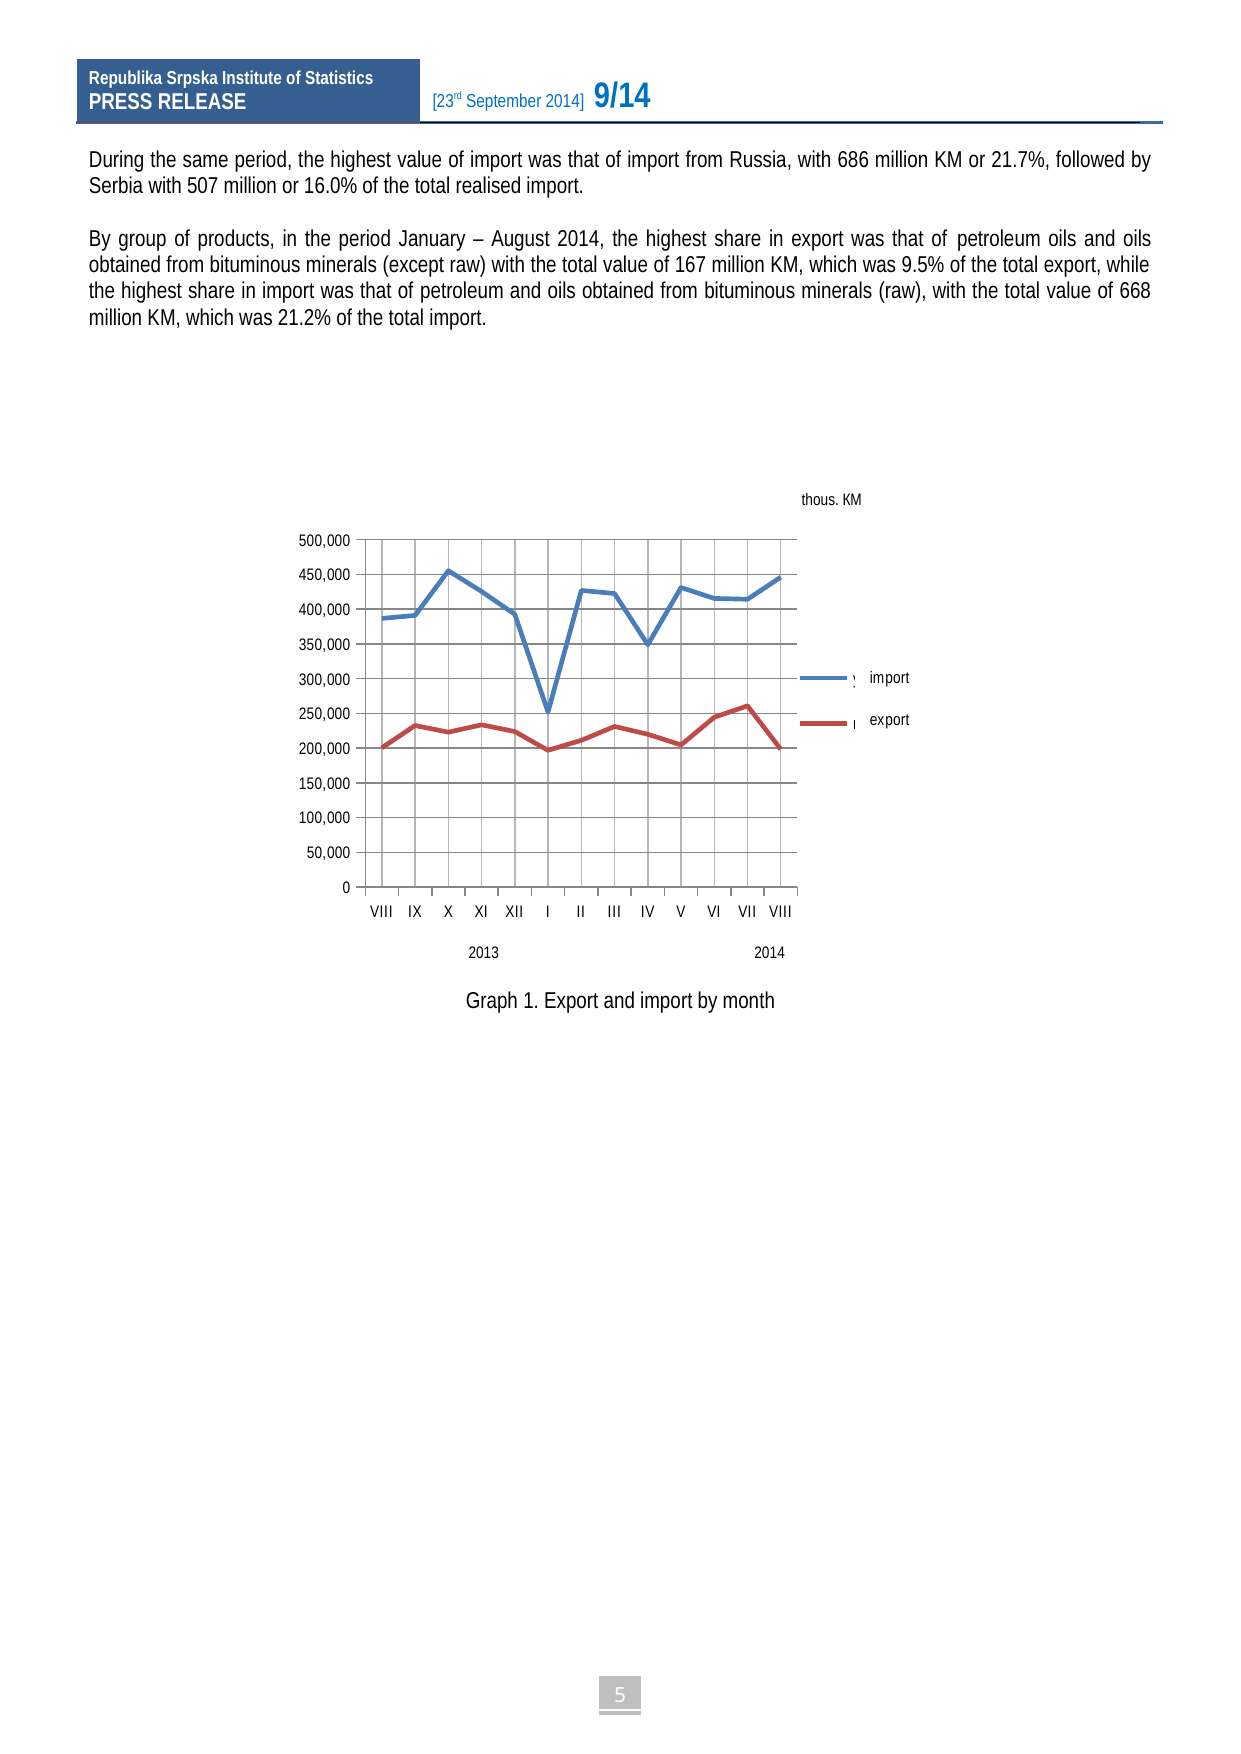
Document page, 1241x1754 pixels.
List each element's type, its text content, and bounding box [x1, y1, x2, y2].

text Graph 1. Export and import by month [89, 987, 1152, 1013]
text By group of products, in the period January – August 2014, the highest share in export was that of petroleum oils and oils obtained from bituminous minerals (except raw) with the total value of 167 million KM, which was 9.5% of the total export, while the highest share in import was that of petroleum and oils obtained from bituminous minerals (raw), with the total value of 668 million KM, which was 21.2% of the total import. [89, 225, 1152, 330]
text During the same period, the highest value of import was that of import from Russia, with 686 million KM or 21.7%, followed by Serbia with 507 million or 16.0% of the total realised import. [89, 146, 1152, 198]
